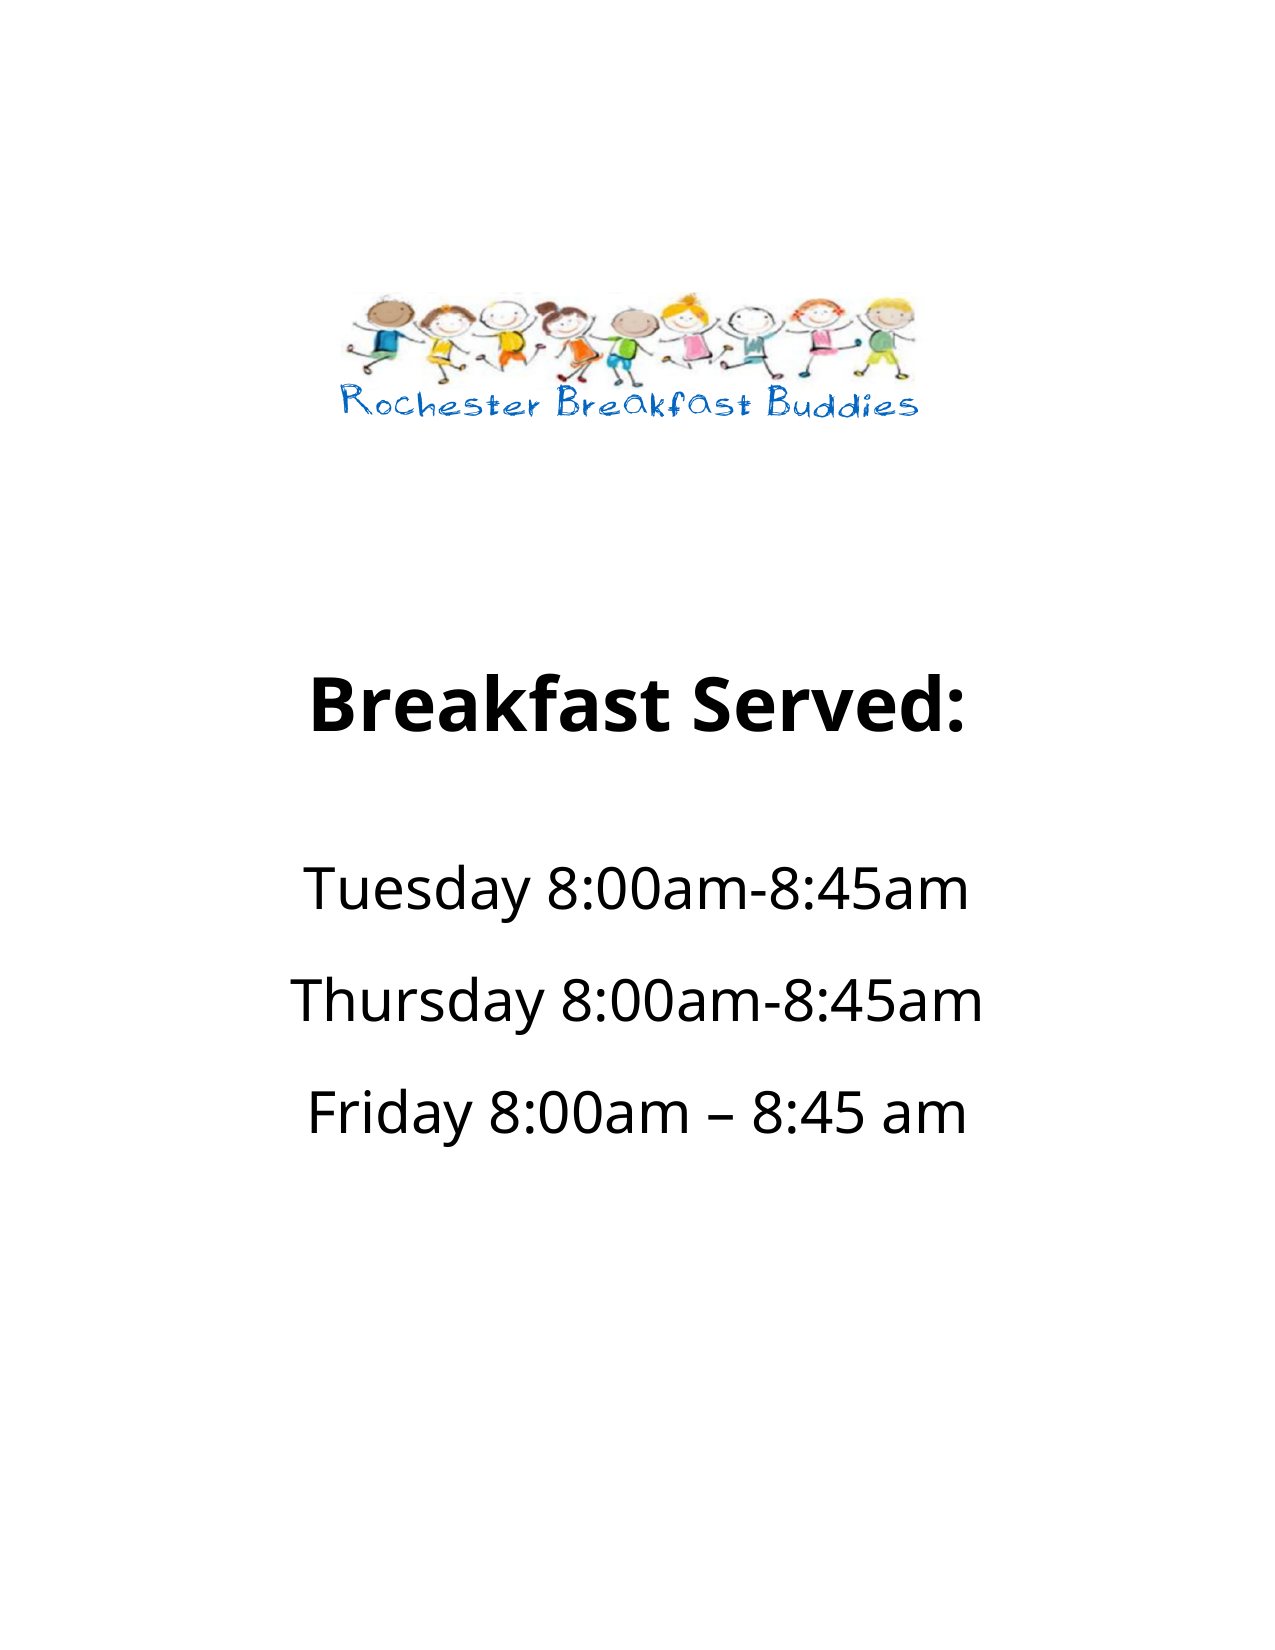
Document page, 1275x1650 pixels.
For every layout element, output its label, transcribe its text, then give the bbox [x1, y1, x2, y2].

text Thursday 8:00am-8:45am [150, 959, 1125, 1038]
text Breakfast Served: [150, 652, 1125, 754]
text Friday 8:00am – 8:45 am [150, 1071, 1125, 1151]
picture [227, 150, 1048, 627]
text Tuesday 8:00am-8:45am [150, 847, 1125, 926]
